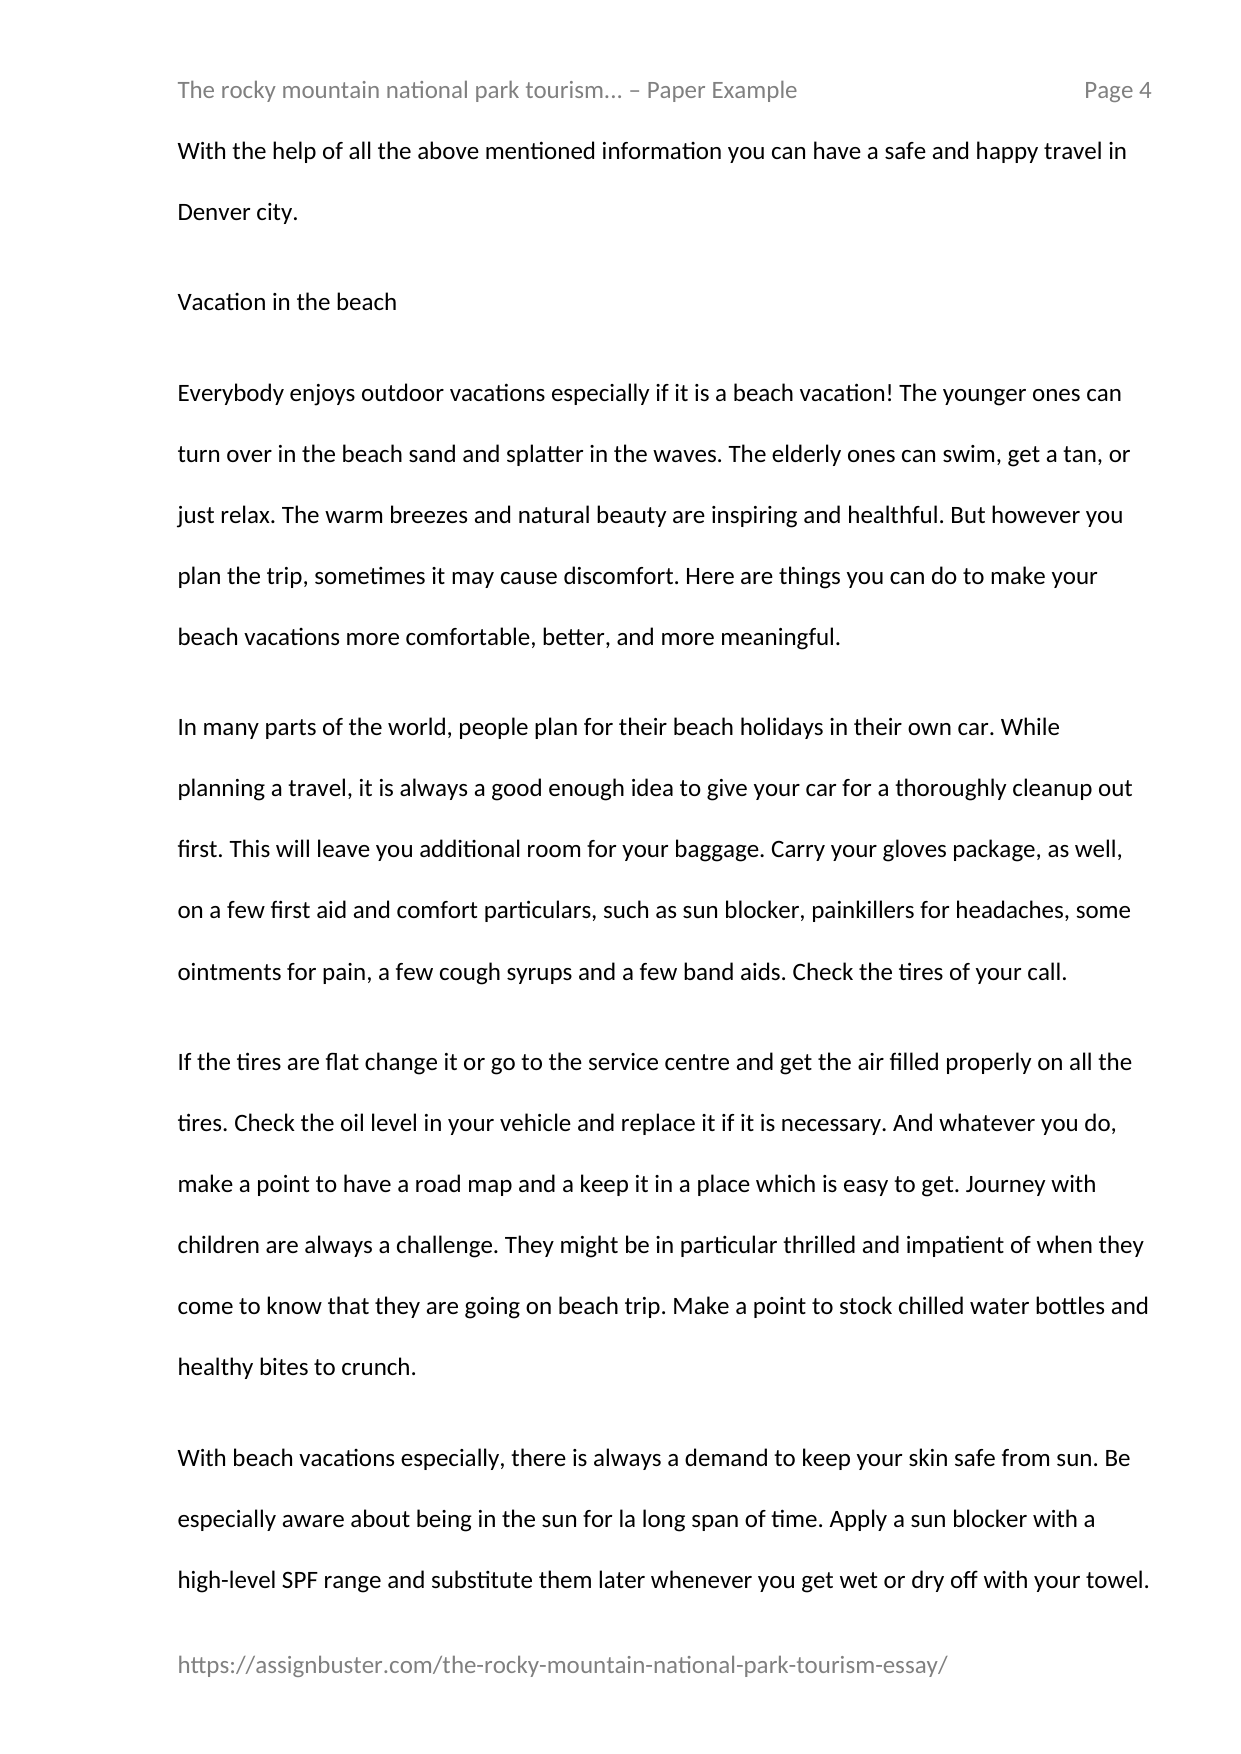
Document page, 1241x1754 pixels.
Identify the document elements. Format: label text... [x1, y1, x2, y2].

text Everybody enjoys outdoor vacations especially if it is a beach vacation! The younger ones can turn over in the beach sand and splatter in the waves. The elderly ones can swim, get a tan, or just relax. The warm breezes and natural beauty are inspiring and healthful. But however you plan the trip, sometimes it may cause discomfort. Here are things you can do to make your beach vacations more comfortable, better, and more meaningful. [177, 377, 1152, 652]
text If the tires are flat change it or go to the service centre and get the air filled properly on all the tires. Check the oil level in your vehicle and replace it if it is necessary. And whatever you do, make a point to have a road map and a keep it in a place which is easy to get. Journey with children are always a challenge. They might be in particular thrilled and impatient of when they come to know that they are going on beach trip. Make a point to stock chilled water bottles and healthy bites to crunch. [177, 1046, 1152, 1382]
text In many parts of the world, people plan for their beach holidays in their own car. While planning a travel, it is always a good enough idea to give your car for a thoroughly cleanup out first. This will leave you additional room for your baggage. Carry your gloves package, as well, on a few first aid and comfort particulars, such as sun blocker, painkillers for headaches, some ointments for pain, a few cough syrups and a few band aids. Check the tires of your call. [177, 712, 1152, 986]
text With beach vacations especially, there is always a demand to keep your skin safe from sun. Be especially aware about being in the sun for la long span of time. Apply a sun blocker with a high-level SPF range and substitute them later whenever you get wet or dry off with your towel. [177, 1442, 1152, 1594]
text With the help of all the above mentioned information you can have a safe and happy travel in Denver city. [177, 135, 1152, 226]
text Vacation in the beach [177, 286, 1152, 317]
